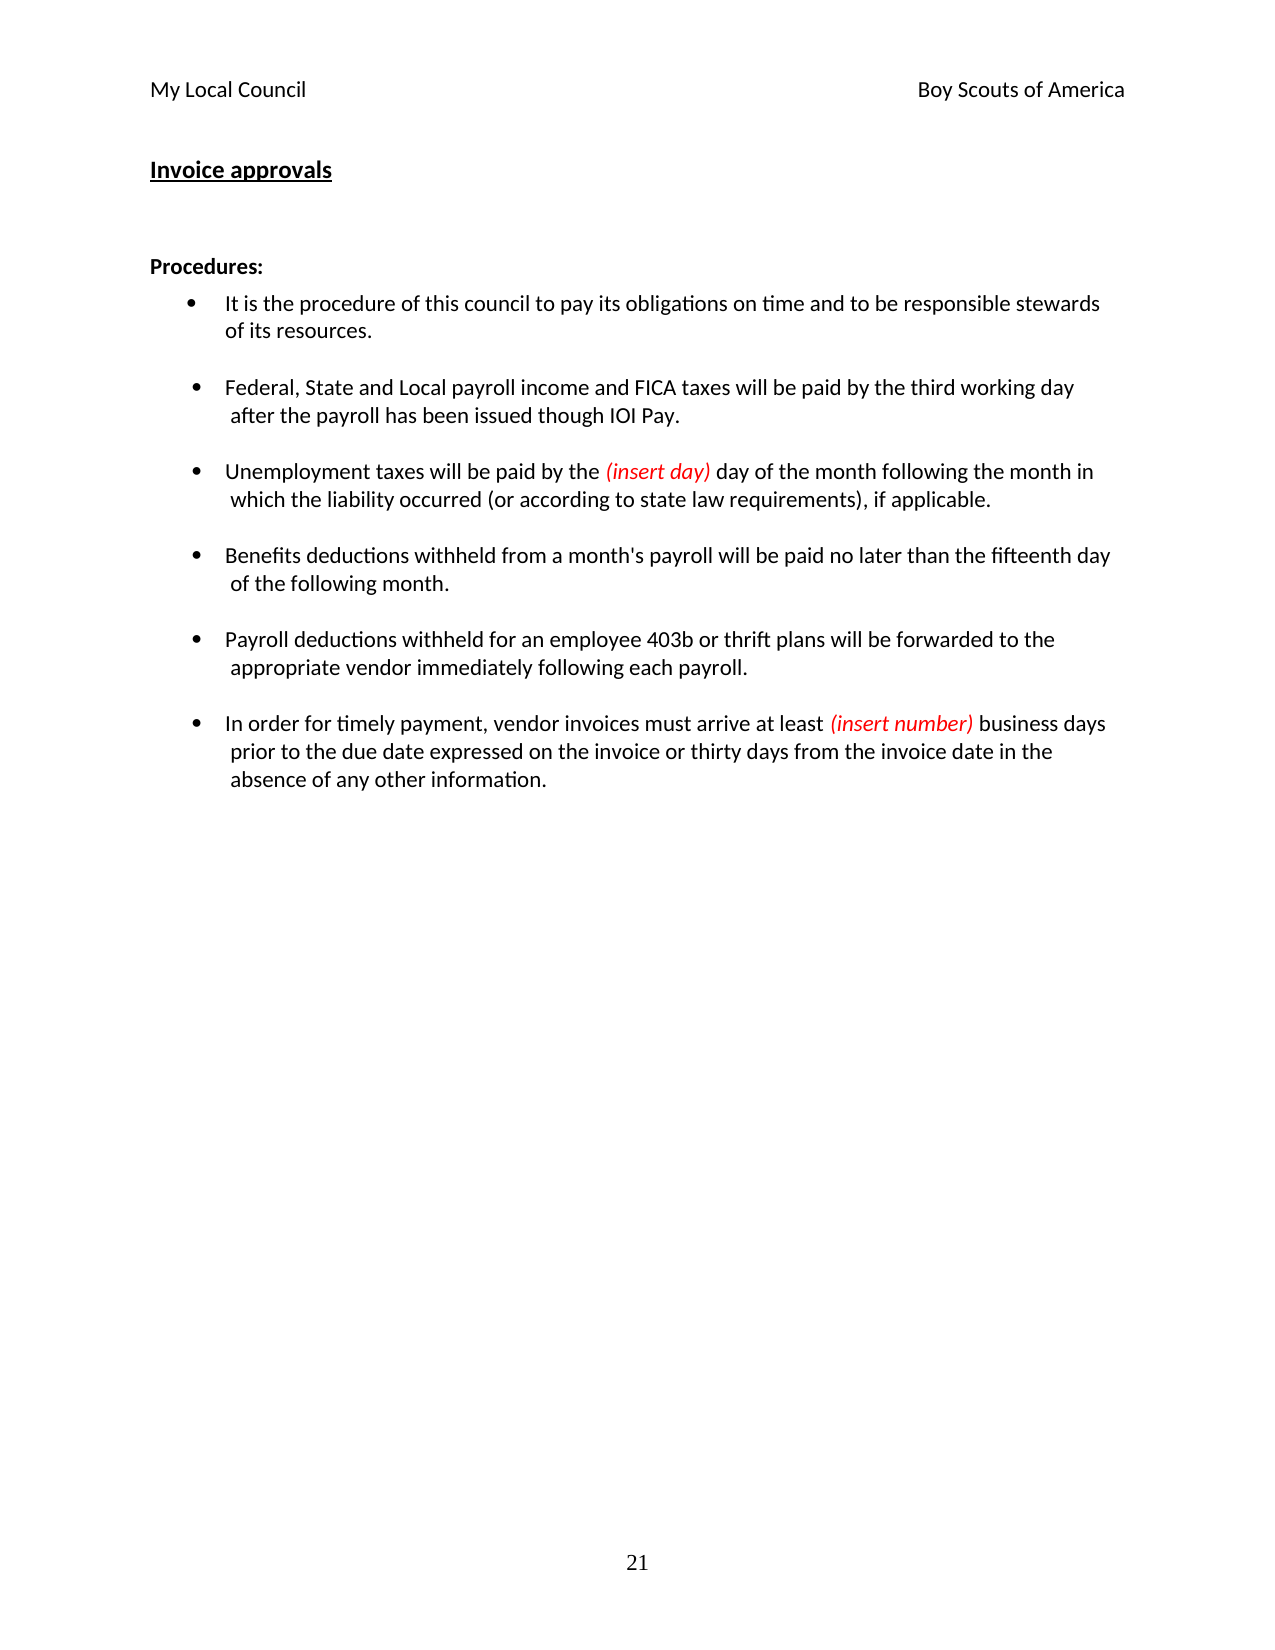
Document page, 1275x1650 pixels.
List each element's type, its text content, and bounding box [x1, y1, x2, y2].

list Payroll deductions withheld for an employee 403b or thrift plans will be forwarded to the appropriate vendor immediately following each payroll. [193, 625, 1125, 681]
list Unemployment taxes will be paid by the (insert day) day of the month following the month in which the liability occurred (or according to state law requirements), if applicable. [193, 457, 1125, 513]
list Benefits deductions withheld from a month's payroll will be paid no later than the fifteenth day of the following month. [193, 541, 1125, 597]
list In order for timely payment, vendor invoices must arrive at least (insert number) business days prior to the due date expressed on the invoice or thirty days from the invoice date in the absence of any other information. [193, 709, 1125, 793]
text Procedures: [150, 252, 1125, 280]
subtitle Invoice approvals [150, 154, 1125, 185]
list It is the procedure of this council to pay its obligations on time and to be responsible stewards of its resources. [187, 289, 1125, 345]
list Federal, State and Local payroll income and FICA taxes will be paid by the third working day after the payroll has been issued though IOI Pay. [193, 373, 1125, 429]
